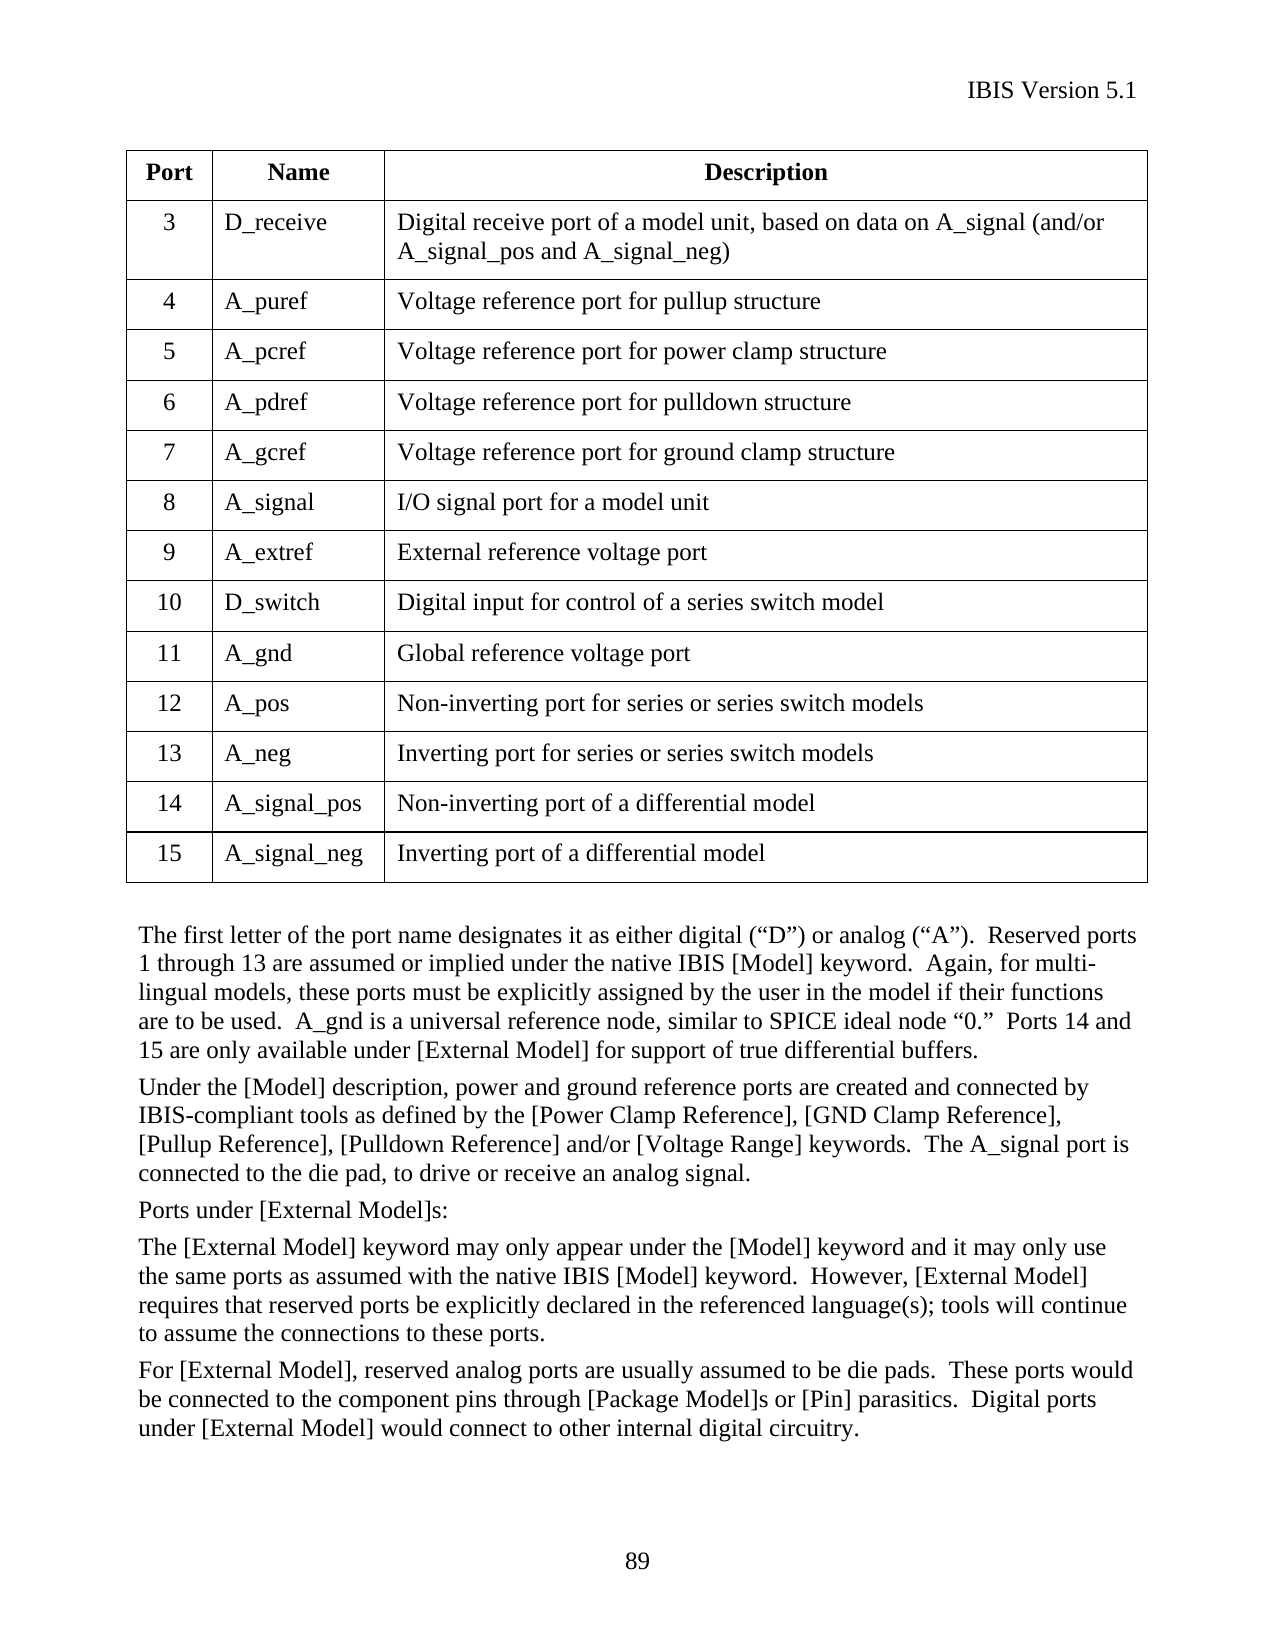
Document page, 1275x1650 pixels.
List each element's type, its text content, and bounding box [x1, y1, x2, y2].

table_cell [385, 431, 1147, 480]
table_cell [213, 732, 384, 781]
text For [External Model], reserved analog ports are usually assumed to be die pads. These ports would be connected to the component pins through [Package Model]s or [Pin] parasitics. Digital ports under [External Model] would connect to other internal digital circuitry. [138, 1356, 1137, 1442]
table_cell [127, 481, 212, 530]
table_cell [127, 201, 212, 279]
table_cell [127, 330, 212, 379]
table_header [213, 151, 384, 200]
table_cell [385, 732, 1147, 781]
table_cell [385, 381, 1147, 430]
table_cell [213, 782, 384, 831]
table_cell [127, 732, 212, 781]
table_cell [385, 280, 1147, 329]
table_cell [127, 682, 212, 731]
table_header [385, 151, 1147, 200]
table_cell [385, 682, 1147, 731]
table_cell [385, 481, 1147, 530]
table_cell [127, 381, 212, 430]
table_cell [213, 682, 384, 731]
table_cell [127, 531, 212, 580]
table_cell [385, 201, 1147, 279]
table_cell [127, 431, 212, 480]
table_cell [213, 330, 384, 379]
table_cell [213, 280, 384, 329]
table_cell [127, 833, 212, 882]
text The [External Model] keyword may only appear under the [Model] keyword and it may only use the same ports as assumed with the native IBIS [Model] keyword. However, [External Model] requires that reserved ports be explicitly declared in the referenced language(s); tools will continue to assume the connections to these ports. [138, 1232, 1137, 1347]
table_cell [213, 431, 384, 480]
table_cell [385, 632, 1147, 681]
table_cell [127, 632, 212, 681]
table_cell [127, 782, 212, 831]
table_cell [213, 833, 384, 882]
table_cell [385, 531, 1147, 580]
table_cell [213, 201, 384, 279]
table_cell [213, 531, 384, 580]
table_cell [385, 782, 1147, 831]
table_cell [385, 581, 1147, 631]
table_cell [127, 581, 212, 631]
text Ports under [External Model]s: [138, 1195, 1137, 1224]
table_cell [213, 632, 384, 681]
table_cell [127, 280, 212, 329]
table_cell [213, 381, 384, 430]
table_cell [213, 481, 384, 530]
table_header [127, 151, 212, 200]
text The first letter of the port name designates it as either digital (“D”) or analog (“A”). Reserved ports 1 through 13 are assumed or implied under the native IBIS [Model] keyword. Again, for multi-lingual models, these ports must be explicitly assigned by the user in the model if their functions are to be used. A_gnd is a universal reference node, similar to SPICE ideal node “0.” Ports 14 and 15 are only available under [External Model] for support of true differential buffers. [138, 920, 1137, 1063]
text Under the [Model] description, power and ground reference ports are created and connected by IBIS-compliant tools as defined by the [Power Clamp Reference], [GND Clamp Reference], [Pullup Reference], [Pulldown Reference] and/or [Voltage Range] keywords. The A_signal port is connected to the die pad, to drive or receive an analog signal. [138, 1072, 1137, 1187]
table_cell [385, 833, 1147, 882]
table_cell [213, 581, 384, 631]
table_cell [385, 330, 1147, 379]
